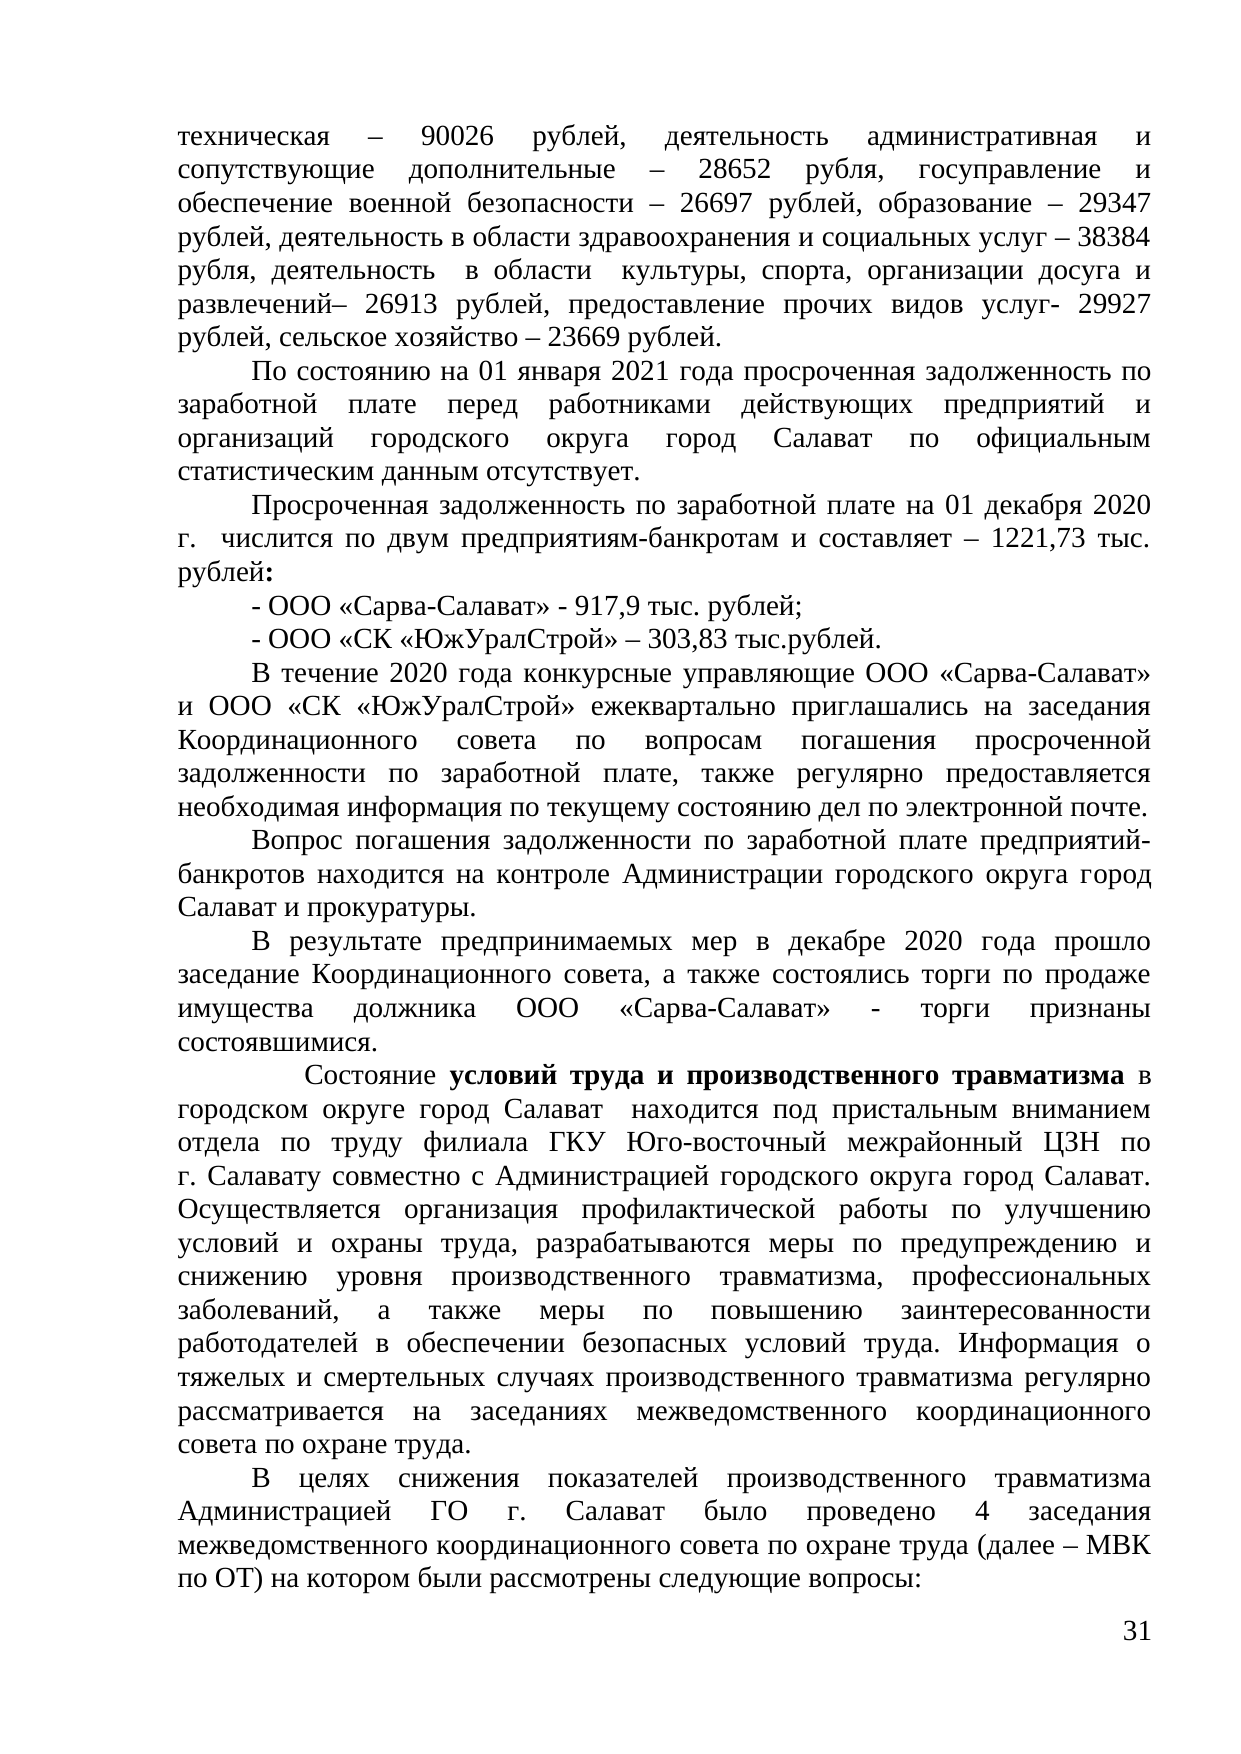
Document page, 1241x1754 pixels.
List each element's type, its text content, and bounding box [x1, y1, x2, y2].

text Вопрос погашения задолженности по заработной плате предприятий-банкротов находится на контроле Администрации городского округа город Салават и прокуратуры. [177, 822, 1152, 923]
text Состояние условий труда и производственного травматизма в городском округе город Салават находится под пристальным вниманием отдела по труду филиала ГКУ Юго-восточный межрайонный ЦЗН по г. Салавату совместно с Администрацией городского округа город Салават. Осуществляется организация профилактической работы по улучшению условий и охраны труда, разрабатываются меры по предупреждению и снижению уровня производственного травматизма, профессиональных заболеваний, а также меры по повышению заинтересованности работодателей в обеспечении безопасных условий труда. Информация о тяжелых и смертельных случаях производственного травматизма регулярно рассматривается на заседаниях межведомственного координационного совета по охране труда. [177, 1057, 1152, 1460]
text В целях снижения показателей производственного травматизма Администрацией ГО г. Салават было проведено 4 заседания межведомственного координационного совета по охране труда (далее – МВК по ОТ) на котором были рассмотрены следующие вопросы: [177, 1460, 1152, 1594]
text По состоянию на 01 января 2021 года просроченная задолженность по заработной плате перед работниками действующих предприятий и организаций городского округа город Салават по официальным статистическим данным отсутствует. [177, 353, 1152, 487]
text Просроченная задолженность по заработной плате на 01 декабря 2020 г. числится по двум предприятиям-банкротам и составляет – 1221,73 тыс. рублей: [177, 487, 1152, 588]
text - ООО «СК «ЮжУралСтрой» – 303,83 тыс.рублей. [177, 621, 1152, 655]
text - ООО «Сарва-Салават» - 917,9 тыс. рублей; [177, 588, 1152, 621]
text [177, 118, 1152, 353]
text В результате предпринимаемых мер в декабре 2020 года прошло заседание Координационного совета, а также состоялись торги по продаже имущества должника ООО «Сарва-Салават» - торги признаны состоявшимися. [177, 923, 1152, 1057]
text В течение 2020 года конкурсные управляющие ООО «Сарва-Салават» и ООО «СК «ЮжУралСтрой» ежеквартально приглашались на заседания Координационного совета по вопросам погашения просроченной задолженности по заработной плате, также регулярно предоставляется необходимая информация по текущему состоянию дел по электронной почте. [177, 655, 1152, 822]
